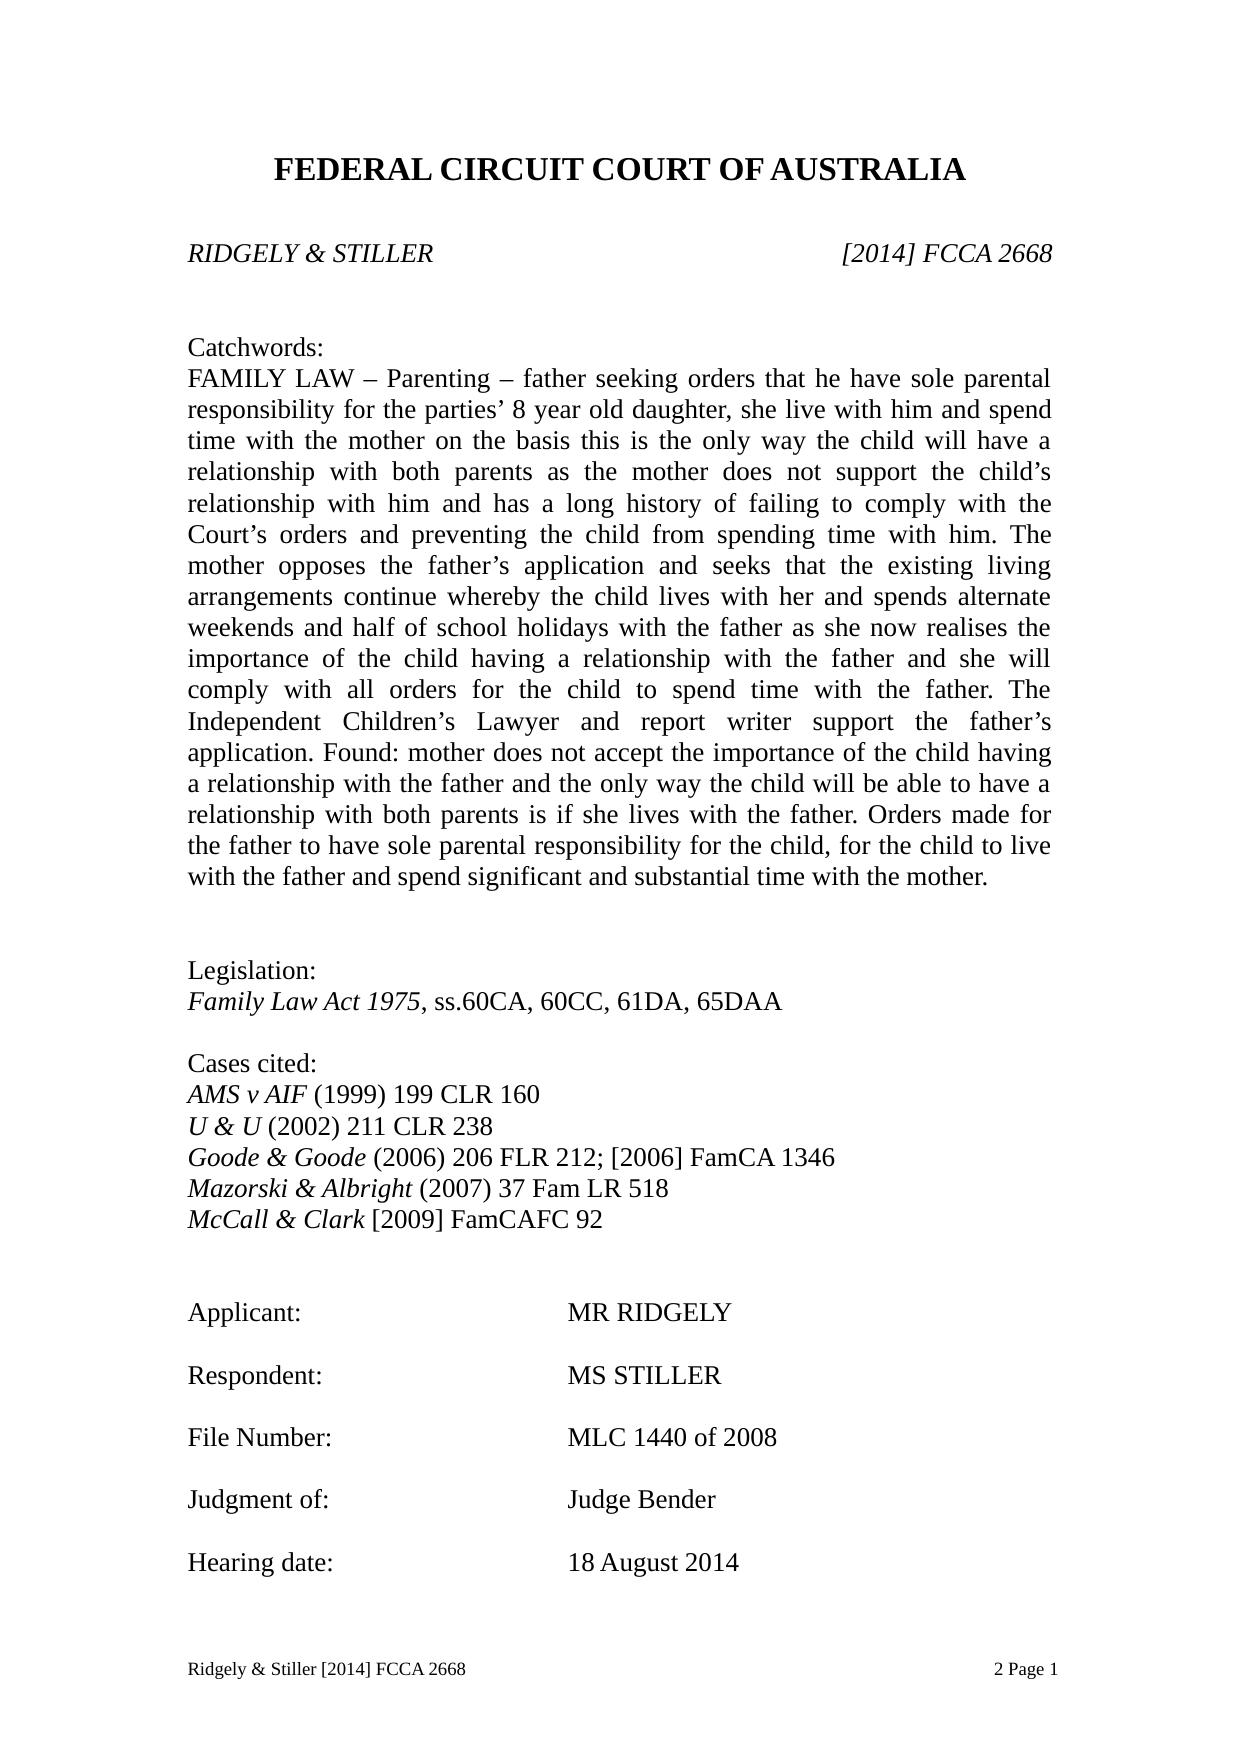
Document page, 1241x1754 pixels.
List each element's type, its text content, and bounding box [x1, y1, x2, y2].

table_header RIDGELY & STILLER [176, 238, 733, 269]
table_header Judgment of: [176, 1483, 556, 1514]
table_header 18 August 2014 [556, 1546, 1064, 1577]
table_header [2014] FCCA 2668 [734, 238, 1064, 269]
table_header MR RIDGELY [556, 1296, 1064, 1328]
table_header File Number: [176, 1421, 556, 1452]
table_header Judge Bender [556, 1483, 1064, 1514]
table_header Hearing date: [176, 1546, 556, 1577]
title FEDERAL CIRCUIT COURT OF AUSTRALIA [187, 150, 1053, 187]
table_header Respondent: [176, 1359, 556, 1390]
table_header MLC 1440 of 2008 [556, 1421, 1064, 1452]
table_header Catchwords: FAMILY LAW – Parenting – father seeking orders that he have sole parental responsibility for the parties’ 8 year old daughter, she live with him and spend time with the mother on the basis this is the only way the child will have a relationship with both parents as the mother does not support the child’s relationship with him and has a long history of failing to comply with the Court’s orders and preventing the child from spending time with him. The mother opposes the father’s application and seeks that the existing living arrangements continue whereby the child lives with her and spends alternate weekends and half of school holidays with the father as she now realises the importance of the child having a relationship with the father and she will comply with all orders for the child to spend time with the father. The Independent Children’s Lawyer and report writer support the father’s application. Found: mother does not accept the importance of the child having a relationship with the father and the only way the child will be able to have a relationship with both parents is if she lives with the father. Orders made for the father to have sole parental responsibility for the child, for the child to live with the father and spend significant and substantial time with the mother. [176, 331, 1064, 892]
table_header Legislation: Family Law Act 1975, ss.60CA, 60CC, 61DA, 65DAA [176, 954, 1064, 1016]
table_header AMS v AIF (1999) 199 CLR 160 U & U (2002) 211 CLR 238 Goode & Goode (2006) 206 FLR 212; [2006] FamCA 1346 Mazorski & Albright (2007) 37 Fam LR 518 McCall & Clark [2009] FamCAFC 92 [176, 1047, 1064, 1234]
table_header MS STILLER [556, 1359, 1064, 1390]
table_header Applicant: [176, 1296, 556, 1328]
